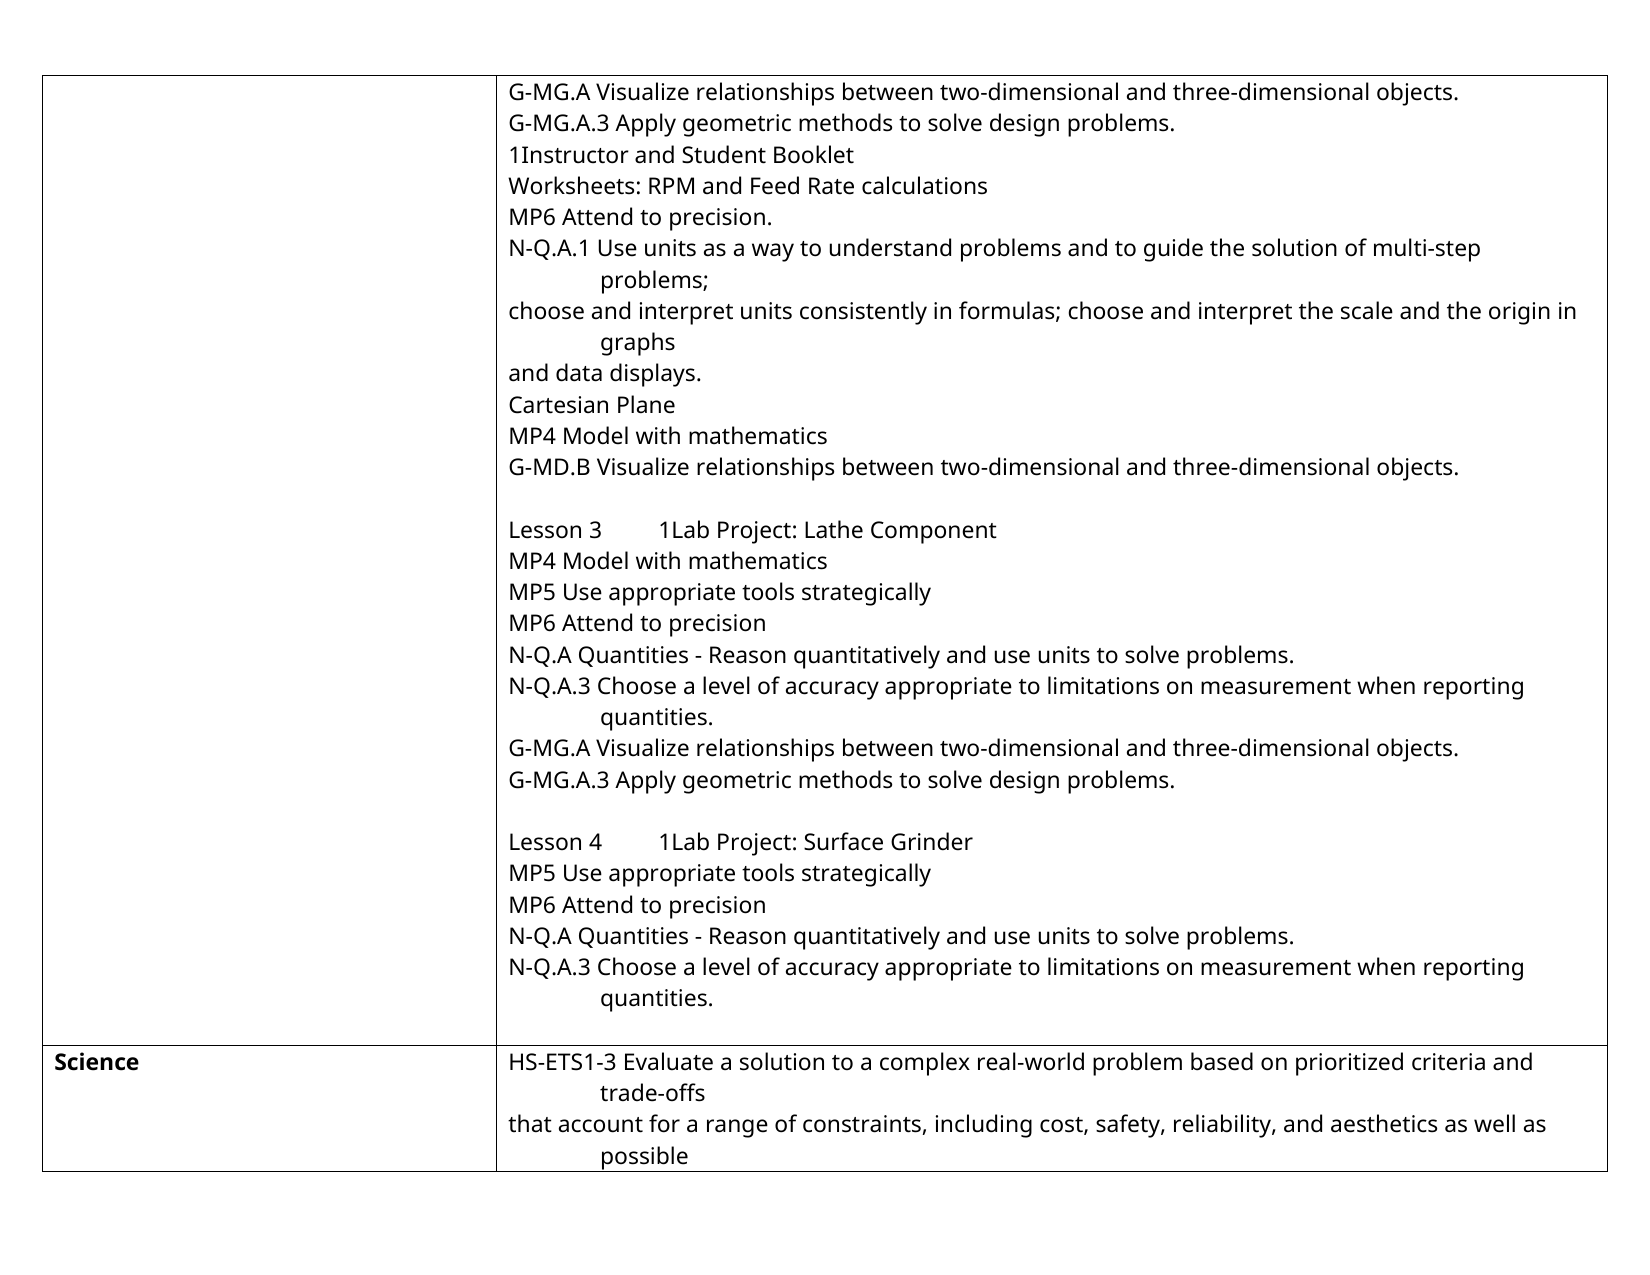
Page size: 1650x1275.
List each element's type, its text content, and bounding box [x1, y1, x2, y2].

table_cell Science [43, 1046, 496, 1171]
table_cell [43, 76, 496, 1045]
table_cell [497, 76, 1607, 1045]
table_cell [497, 1046, 1607, 1171]
